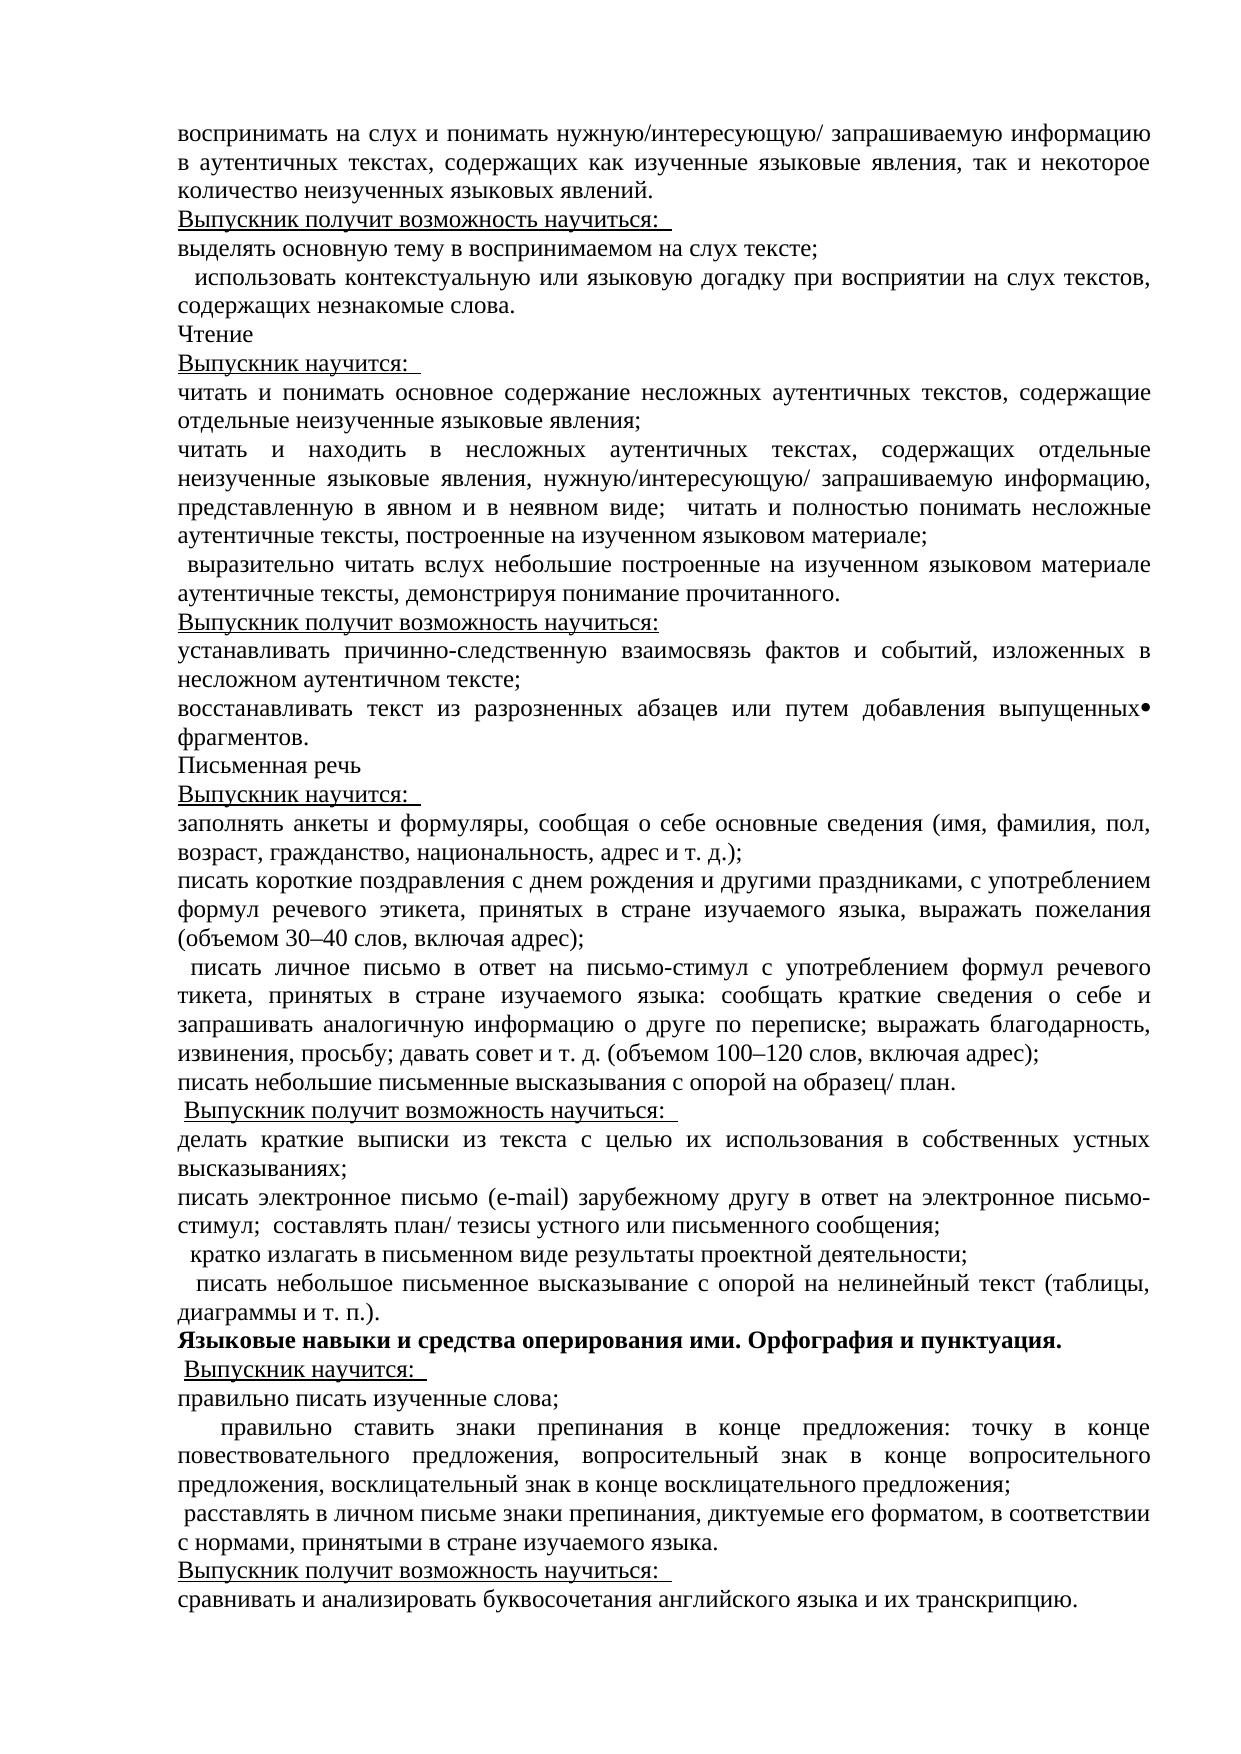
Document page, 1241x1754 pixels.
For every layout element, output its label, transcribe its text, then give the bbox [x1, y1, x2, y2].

text сравнивать и анализировать буквосочетания английского языка и их транскрипцию. [177, 1584, 1152, 1613]
text Выпускник получит возможность научиться: [177, 204, 1152, 233]
text писать электронное письмо (e-mail) зарубежному другу в ответ на электронное письмо- стимул; составлять план/ тезисы устного или письменного сообщения; [177, 1182, 1152, 1239]
text делать краткие выписки из текста с целью их использования в собственных устных высказываниях; [177, 1124, 1152, 1182]
text правильно ставить знаки препинания в конце предложения: точку в конце повествовательного предложения, вопросительный знак в конце вопросительного предложения, восклицательный знак в конце восклицательного предложения; [177, 1412, 1152, 1498]
text Языковые навыки и средства оперирования ими. Орфография и пунктуация. [177, 1326, 1152, 1354]
text использовать контекстуальную или языковую догадку при восприятии на слух текстов, содержащих незнакомые слова. [177, 262, 1152, 319]
text Выпускник получит возможность научиться: [177, 607, 1152, 636]
text Выпускник получит возможность научиться: [177, 1096, 1152, 1124]
text писать небольшое письменное высказывание с опорой на нелинейный текст (таблицы, диаграммы и т. п.). [177, 1268, 1152, 1326]
text Выпускник научится: [177, 1354, 1152, 1383]
text выделять основную тему в воспринимаемом на слух тексте; [177, 233, 1152, 262]
text читать и находить в несложных аутентичных текстах, содержащих отдельные неизученные языковые явления, нужную/интересующую/ запрашиваемую информацию, представленную в явном и в неявном виде; читать и полностью понимать несложные аутентичные тексты, построенные на изученном языковом материале; [177, 434, 1152, 549]
text правильно писать изученные слова; [177, 1383, 1152, 1412]
text Выпускник научится: [177, 348, 1152, 377]
text восстанавливать текст из разрозненных абзацев или путем добавления выпущенных фрагментов. [177, 693, 1152, 751]
text Чтение [177, 319, 1152, 348]
text расставлять в личном письме знаки препинания, диктуемые его форматом, в соответствии с нормами, принятыми в стране изучаемого языка. [177, 1498, 1152, 1556]
text выразительно читать вслух небольшие построенные на изученном языковом материале аутентичные тексты, демонстрируя понимание прочитанного. [177, 549, 1152, 607]
text устанавливать причинно-следственную взаимосвязь фактов и событий, изложенных в несложном аутентичном тексте; [177, 636, 1152, 693]
text заполнять анкеты и формуляры, сообщая о себе основные сведения (имя, фамилия, пол, возраст, гражданство, национальность, адрес и т. д.); [177, 808, 1152, 866]
text читать и понимать основное содержание несложных аутентичных текстов, содержащие отдельные неизученные языковые явления; [177, 377, 1152, 434]
text Выпускник научится: [177, 779, 1152, 808]
text писать небольшие письменные высказывания с опорой на образец/ план. [177, 1067, 1152, 1096]
text Выпускник получит возможность научиться: [177, 1556, 1152, 1584]
text кратко излагать в письменном виде результаты проектной деятельности; [177, 1239, 1152, 1268]
text воспринимать на слух и понимать нужную/интересующую/ запрашиваемую информацию в аутентичных текстах, содержащих как изученные языковые явления, так и некоторое количество неизученных языковых явлений. [177, 118, 1152, 204]
text Письменная речь [177, 751, 1152, 779]
text писать короткие поздравления с днем рождения и другими праздниками, с употреблением формул речевого этикета, принятых в стране изучаемого языка, выражать пожелания (объемом 30–40 слов, включая адрес); [177, 866, 1152, 952]
text писать личное письмо в ответ на письмо-стимул с употреблением формул речевого тикета, принятых в стране изучаемого языка: сообщать краткие сведения о себе и запрашивать аналогичную информацию о друге по переписке; выражать благодарность, извинения, просьбу; давать совет и т. д. (объемом 100–120 слов, включая адрес); [177, 952, 1152, 1067]
